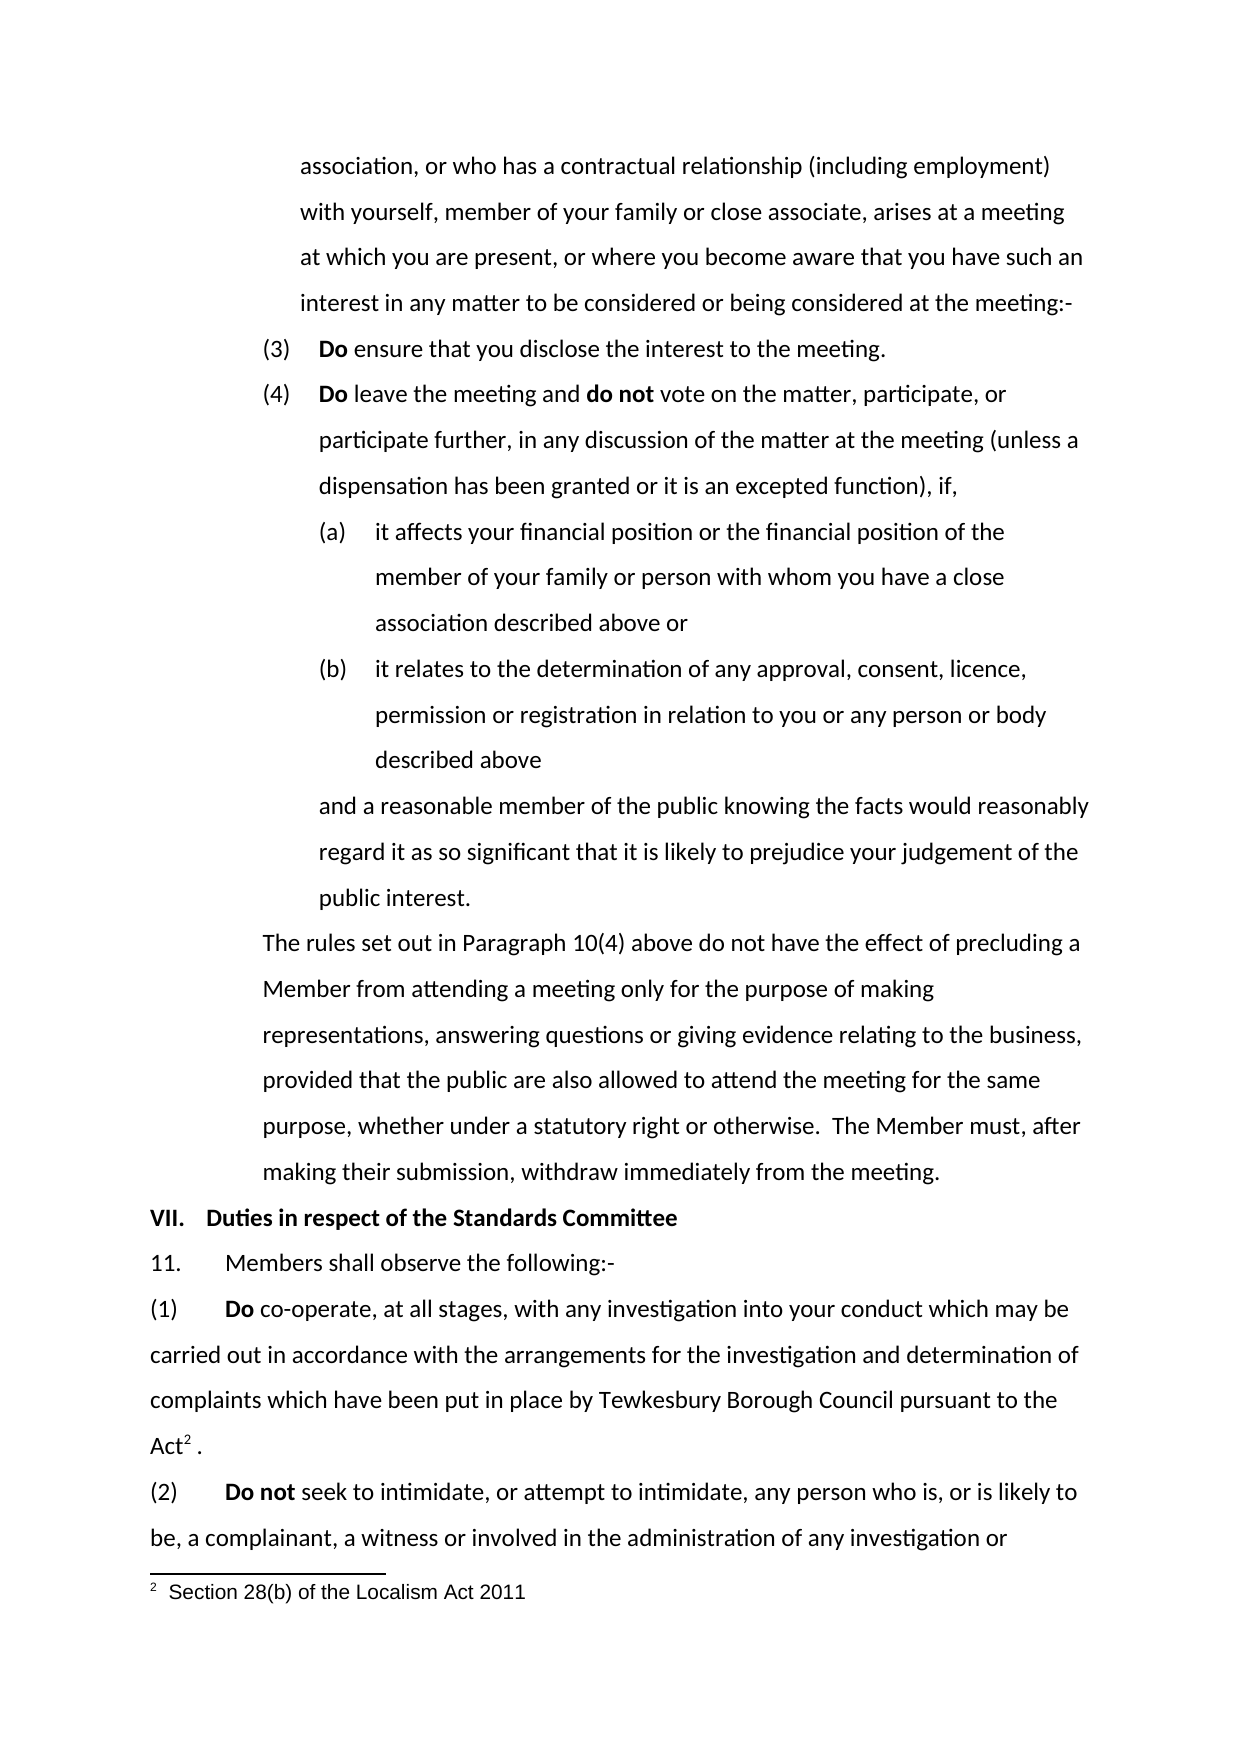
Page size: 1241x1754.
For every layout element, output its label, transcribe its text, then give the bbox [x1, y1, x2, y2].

text VII. Duties in respect of the Standards Committee [150, 1202, 1090, 1232]
text and a reasonable member of the public knowing the facts would reasonably regard it as so significant that it is likely to prejudice your judgement of the public interest. [319, 790, 1090, 912]
text The rules set out in Paragraph 10(4) above do not have the effect of precluding a Member from attending a meeting only for the purpose of making representations, answering questions or giving evidence relating to the business, provided that the public are also allowed to attend the meeting for the same purpose, whether under a statutory right or otherwise. The Member must, after making their submission, withdraw immediately from the meeting. [206, 927, 1090, 1187]
text (b) it relates to the determination of any approval, consent, licence, permission or registration in relation to you or any person or body described above [319, 653, 1090, 775]
text (3) Do ensure that you disclose the interest to the meeting. [262, 333, 1090, 363]
text 11. Members shall observe the following:- [150, 1247, 1090, 1278]
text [300, 150, 1090, 318]
text (a) it affects your financial position or the financial position of the member of your family or person with whom you have a close association described above or [319, 516, 1090, 638]
text (1) Do co-operate, at all stages, with any investigation into your conduct which may be carried out in accordance with the arrangements for the investigation and determination of complaints which have been put in place by Tewkesbury Borough Council pursuant to the Act . [150, 1293, 1090, 1461]
text (4) Do leave the meeting and do not vote on the matter, participate, or participate further, in any discussion of the matter at the meeting (unless a dispensation has been granted or it is an excepted function), if, [262, 379, 1090, 501]
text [150, 1476, 1090, 1552]
